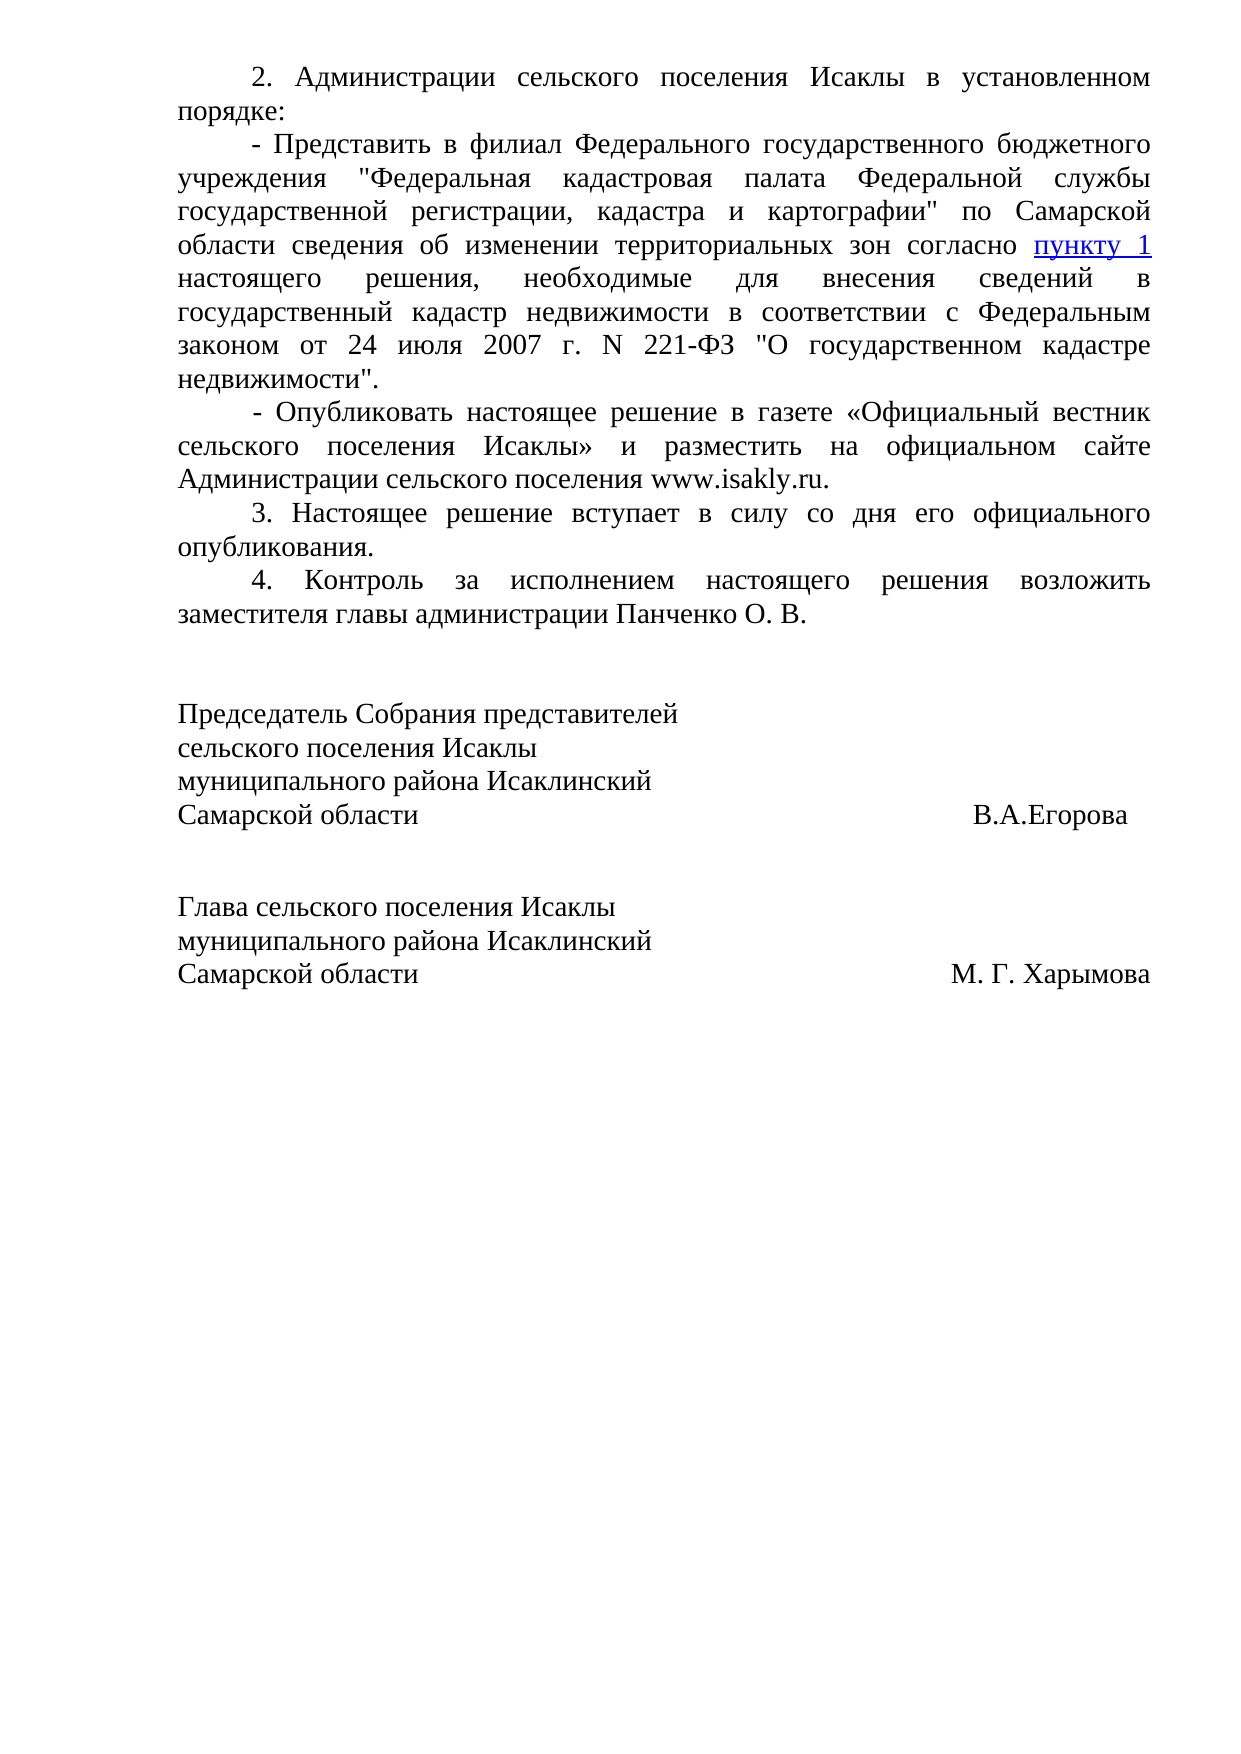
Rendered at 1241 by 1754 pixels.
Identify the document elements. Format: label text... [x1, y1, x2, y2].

text 4. Контроль за исполнением настоящего решения возложить заместителя главы администрации Панченко О. В. [177, 562, 1152, 629]
text муниципального района Исаклинский [177, 763, 1152, 797]
text Глава сельского поселения Исаклы [177, 889, 1152, 923]
text Председатель Собрания представителей [177, 696, 1152, 730]
text - Представить в филиал Федерального государственного бюджетного учреждения "Федеральная кадастровая палата Федеральной службы государственной регистрации, кадастра и картографии" по Самарской области сведения об изменении территориальных зон согласно пункту 1 настоящего решения, необходимые для внесения сведений в государственный кадастр недвижимости в соответствии с Федеральным законом от 24 июля . N 221-ФЗ "О государственном кадастре недвижимости". [177, 126, 1152, 394]
text муниципального района Исаклинский [177, 923, 1152, 956]
text Самарской области В.А.Егорова [177, 797, 1152, 831]
text 2. Администрации сельского поселения Исаклы в установленном порядке: [177, 59, 1152, 126]
text - Опубликовать настоящее решение в газете «Официальный вестник сельского поселения Исаклы» и разместить на официальном сайте Администрации сельского поселения www.isakly.ru. [177, 394, 1152, 495]
text сельского поселения Исаклы [177, 730, 1152, 763]
text Самарской области М. Г. Харымова [177, 956, 1152, 990]
text 3. Настоящее решение вступает в силу со дня его официального опубликования. [177, 495, 1152, 562]
